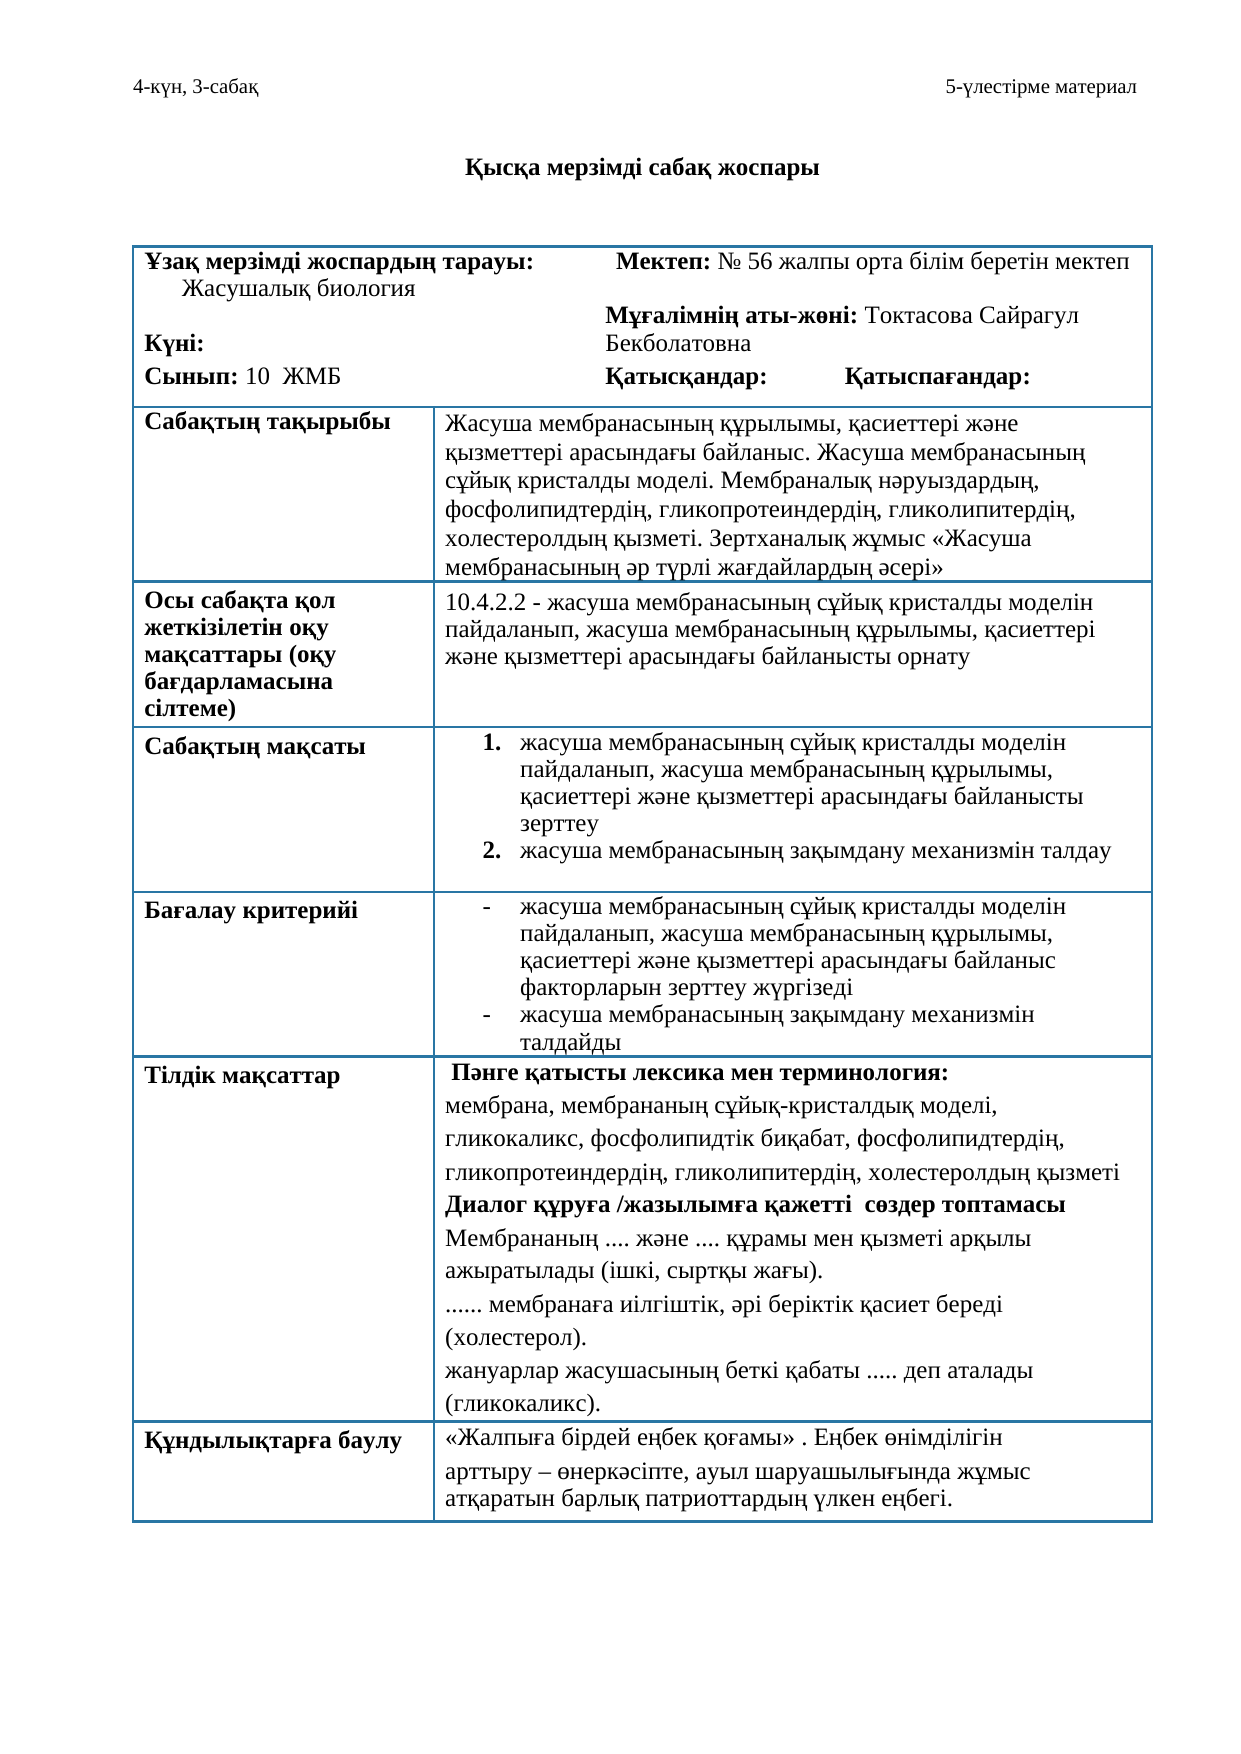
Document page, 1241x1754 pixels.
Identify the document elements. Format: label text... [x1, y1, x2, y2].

table_cell Құндылықтарға баулу [134, 1423, 433, 1520]
table_cell «Жалпыға бірдей еңбек қоғамы» . Еңбек өнімділігін арттыру – өнеркәсіпте, ауыл шаруашылығында жұмыс атқаратын барлық патриоттардың үлкен еңбегі. [435, 1423, 1151, 1520]
table_cell Тілдік мақсаттар [134, 1058, 433, 1420]
table_cell Сабақтың тақырыбы [134, 408, 433, 580]
table_cell жасуша мембранасының сұйық кристалды моделін пайдаланып, жасуша мембранасының құрылымы, қасиеттері және қызметтері арасындағы байланыс факторларын зерттеу жүргізеді жасуша мембранасының зақымдану механизмін талдайды [435, 893, 1151, 1055]
table_cell Қатыспағандар: [833, 363, 1151, 406]
table_header Ұзақ мерзімді жоспардың тарауы: Жасушалық биология [134, 248, 594, 302]
table_cell 10.4.2.2 - жасуша мембранасының сұйық кристалды моделін пайдаланып, жасуша мембранасының құрылымы, қасиеттері және қызметтері арасындағы байланысты орнату [435, 583, 1151, 726]
table_cell Осы сабақта қол жеткізілетін оқу мақсаттары (оқу бағдарламасына сілтеме) [134, 583, 433, 726]
table_cell Сабақтың мақсаты [134, 728, 433, 891]
table_cell Сынып: 10 ЖМБ [134, 363, 594, 406]
table_cell Күні: [134, 302, 594, 363]
subtitle Қысқа мерзімді сабақ жоспары [133, 152, 1152, 180]
table_cell жасуша мембранасының сұйық кристалды моделін пайдаланып, жасуша мембранасының құрылымы, қасиеттері және қызметтері арасындағы байланысты зерттеу жасуша мембранасының зақымдану механизмін талдау [435, 728, 1151, 891]
table_cell Бағалау критерийі [134, 893, 433, 1055]
table_cell Мұғалімнің аты-жөні: Токтасова Сайрагул Бекболатовна [594, 302, 1151, 363]
table_header Мектеп: № 56 жалпы орта білім беретін мектеп [594, 248, 1151, 302]
table_cell Қатысқандар: [594, 363, 833, 406]
table_cell Пәнге қатысты лексика мен терминология: мембрана, мембрананың сұйық-кристалдық моделі, гликокаликс, фосфолипидтік биқабат, фосфолипидтердің, гликопротеиндердің, гликолипитердің, холестеролдың қызметі Диалог құруға /жазылымға қажетті сөздер топтамасы Мембрананың .... және .... құрамы мен қызметі арқылы ажыратылады (ішкі, сыртқы жағы). ...... мембранаға иілгіштік, әрі беріктік қасиет береді (холестерол). жануарлар жасушасының беткі қабаты ..... деп аталады (гликокаликс). [435, 1058, 1151, 1420]
table_cell Жасуша мембранасының құрылымы, қасиеттері және қызметтері арасындағы байланыс. Жасуша мембранасының сұйық кристалды моделі. Мембраналық нәруыздардың, фосфолипидтердің, гликопротеиндердің, гликолипитердің, холестеролдың қызметі. Зертханалық жұмыс «Жасуша мембранасының әр түрлі жағдайлардың әсері» [435, 408, 1151, 580]
